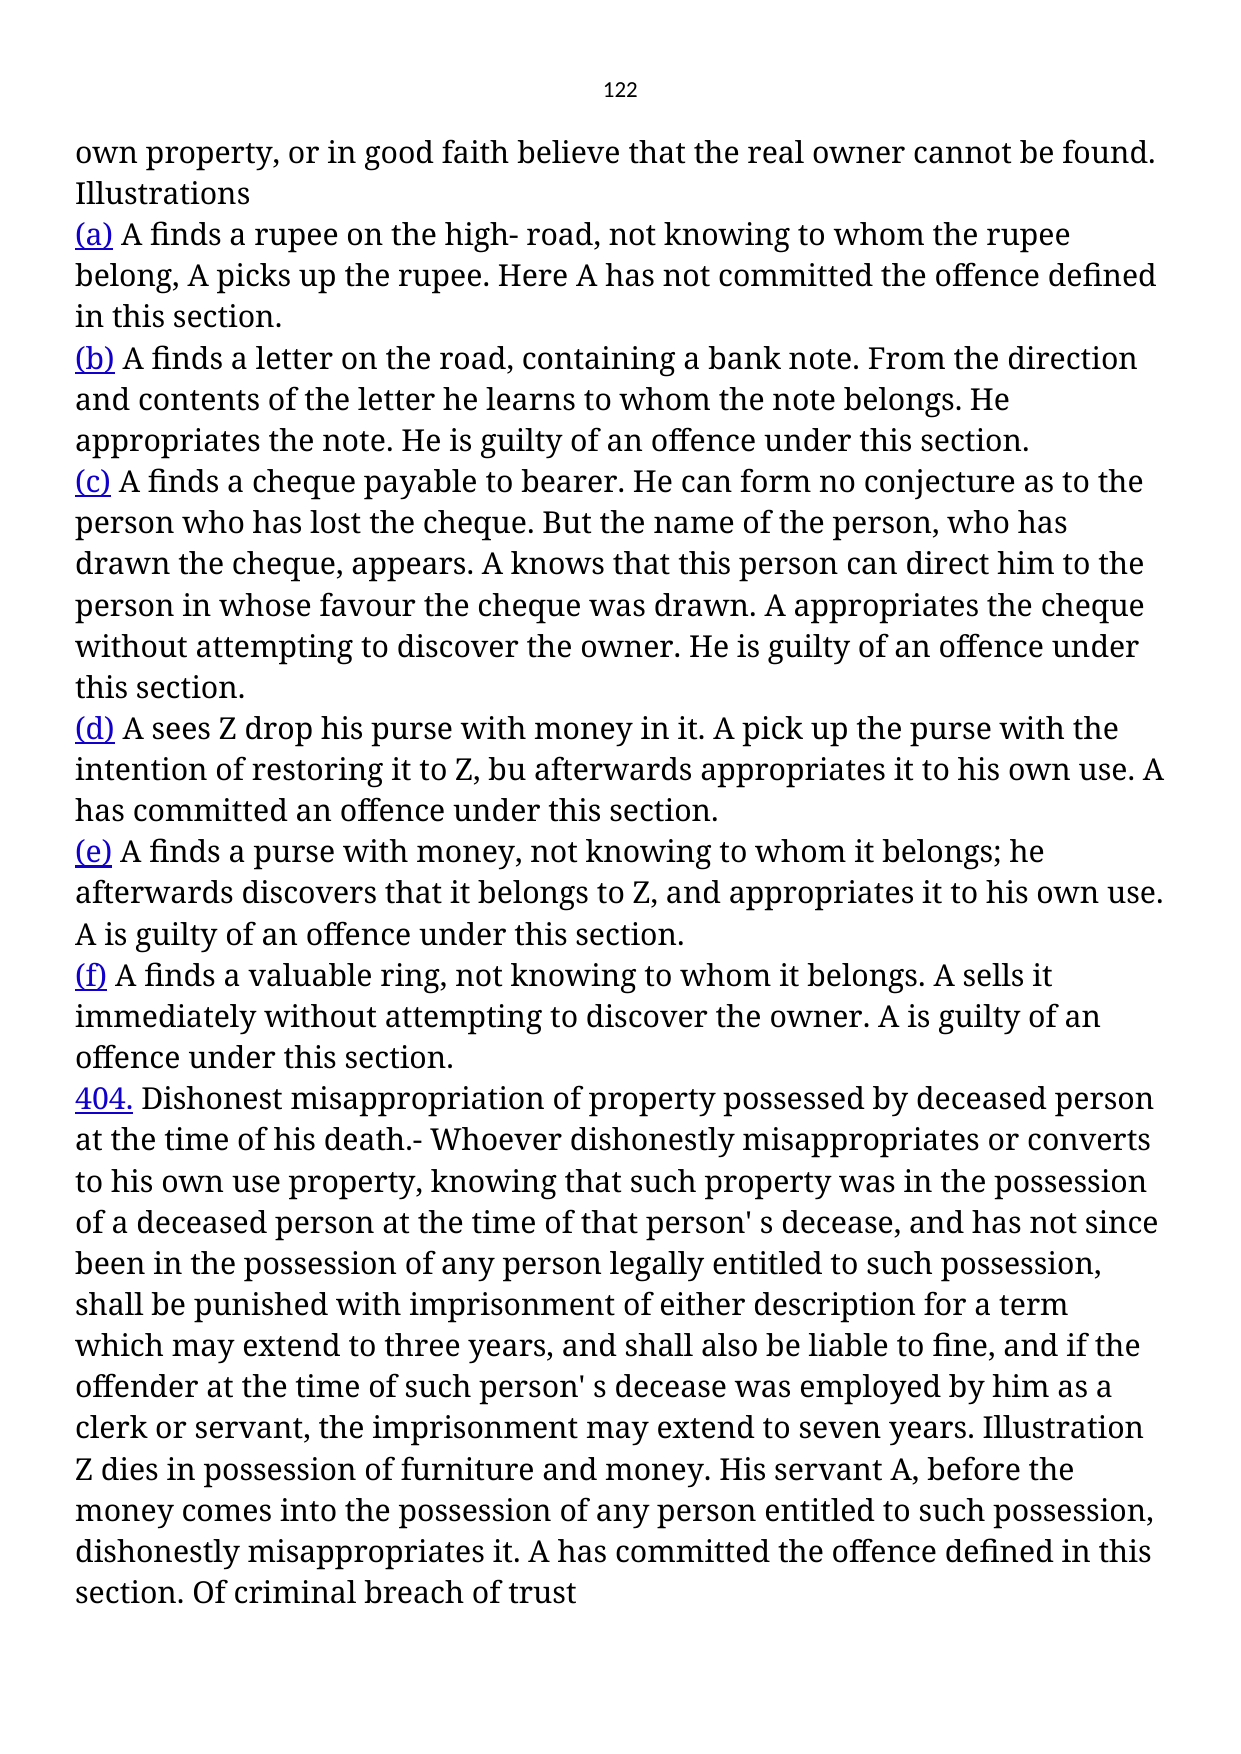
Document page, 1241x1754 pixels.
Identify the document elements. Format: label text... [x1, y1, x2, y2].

text (f) A finds a valuable ring, not knowing to whom it belongs. A sells it immediately without attempting to discover the owner. A is guilty of an offence under this section. [75, 954, 1165, 1077]
text (c) A finds a cheque payable to bearer. He can form no conjecture as to the person who has lost the cheque. But the name of the person, who has drawn the cheque, appears. A knows that this person can direct him to the person in whose favour the cheque was drawn. A appropriates the cheque without attempting to discover the owner. He is guilty of an offence under this section. [75, 460, 1165, 707]
text (b) A finds a letter on the road, containing a bank note. From the direction and contents of the letter he learns to whom the note belongs. He appropriates the note. He is guilty of an offence under this section. [75, 337, 1165, 460]
text (a) A finds a rupee on the high- road, not knowing to whom the rupee belong, A picks up the rupee. Here A has not committed the offence defined in this section. [75, 213, 1165, 337]
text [75, 131, 1165, 213]
text 404. Dishonest misappropriation of property possessed by deceased person at the time of his death.- Whoever dishonestly misappropriates or converts to his own use property, knowing that such property was in the possession of a deceased person at the time of that person' s decease, and has not since been in the possession of any person legally entitled to such possession, shall be punished with imprisonment of either description for a term which may extend to three years, and shall also be liable to fine, and if the offender at the time of such person' s decease was employed by him as a clerk or servant, the imprisonment may extend to seven years. Illustration Z dies in possession of furniture and money. His servant A, before the money comes into the possession of any person entitled to such possession, dishonestly misappropriates it. A has committed the offence defined in this section. Of criminal breach of trust [75, 1077, 1165, 1612]
text (d) A sees Z drop his purse with money in it. A pick up the purse with the intention of restoring it to Z, bu afterwards appropriates it to his own use. A has committed an offence under this section. [75, 707, 1165, 831]
text (e) A finds a purse with money, not knowing to whom it belongs; he afterwards discovers that it belongs to Z, and appropriates it to his own use. A is guilty of an offence under this section. [75, 831, 1165, 954]
